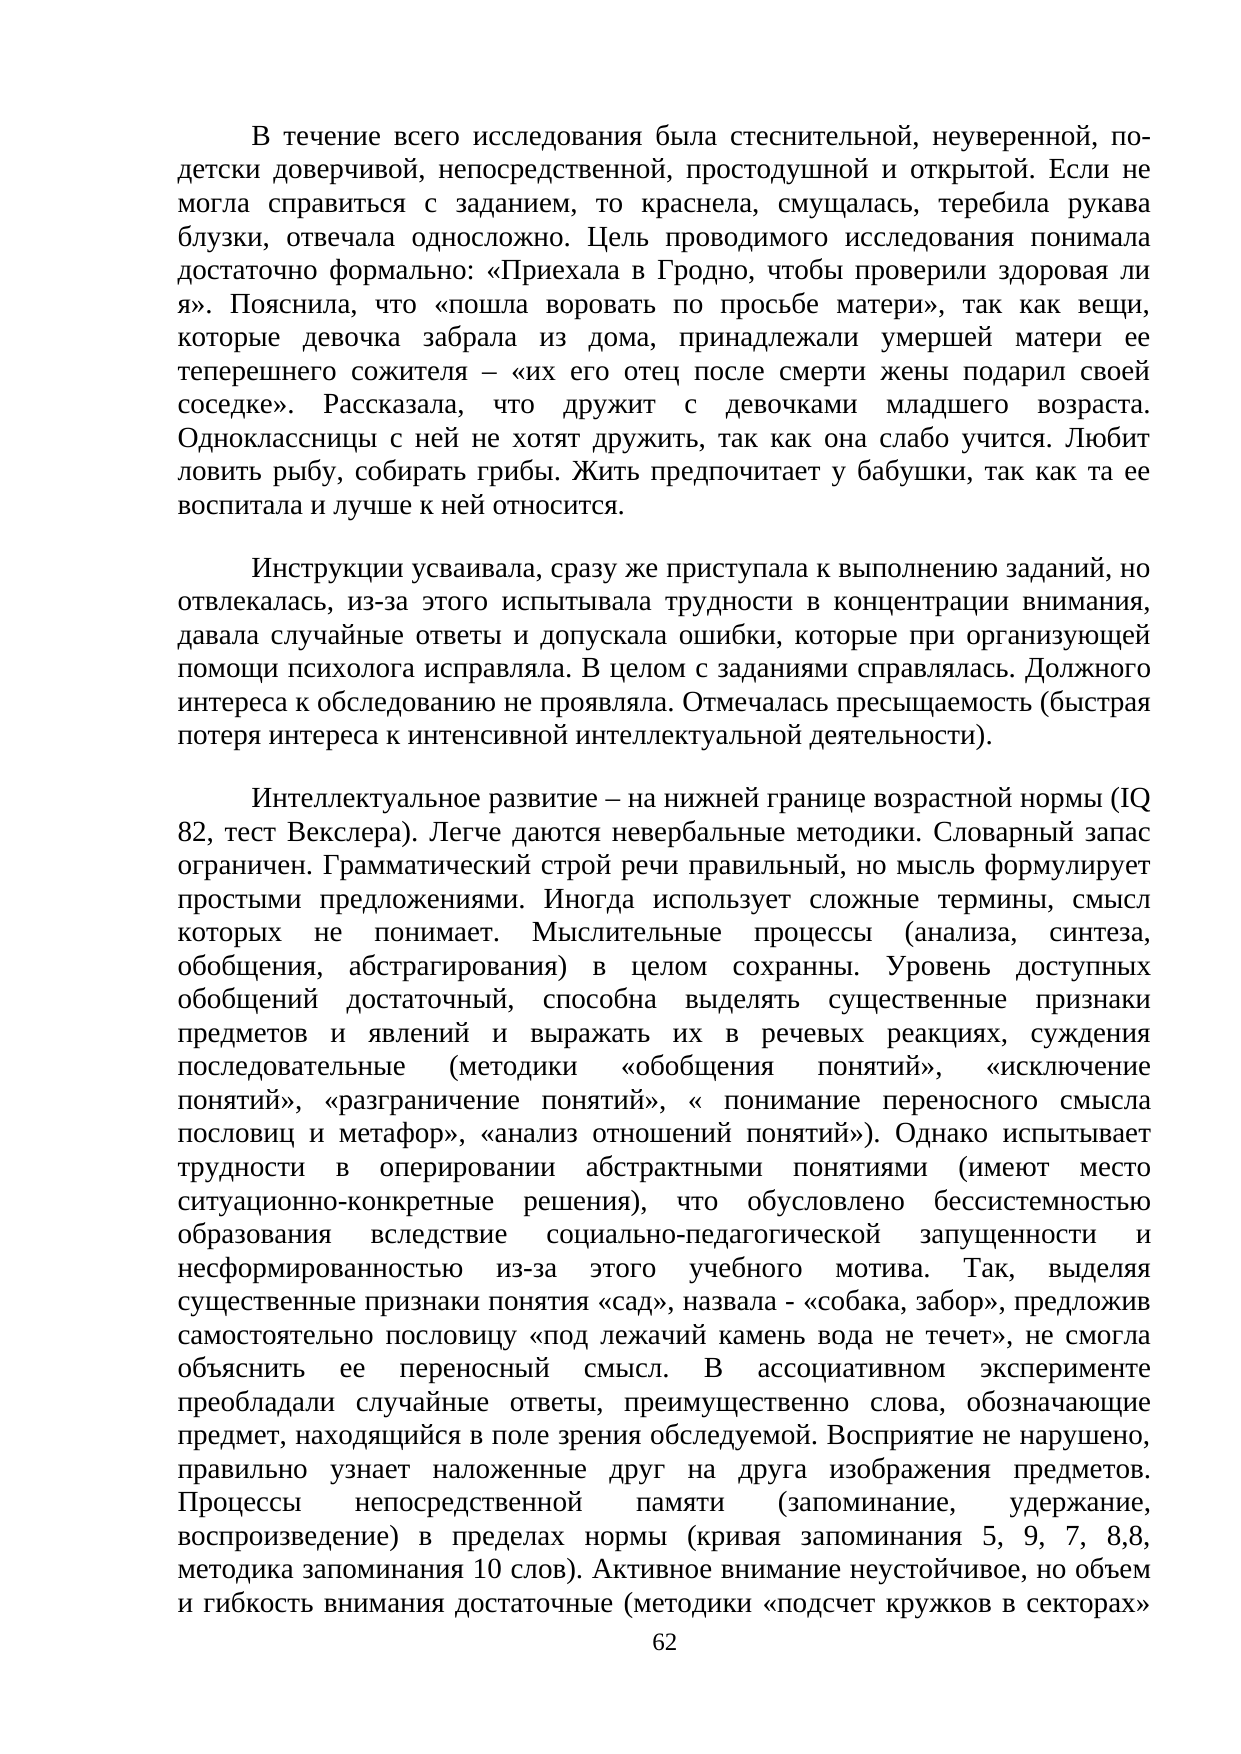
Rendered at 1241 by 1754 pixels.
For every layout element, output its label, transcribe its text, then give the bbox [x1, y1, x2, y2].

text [177, 780, 1152, 1619]
text Инструкции усваивала, сразу же приступала к выполнению заданий, но отвлекалась, из-за этого испытывала трудности в концентрации внимания, давала случайные ответы и допускала ошибки, которые при организующей помощи психолога исправляла. В целом с заданиями справлялась. Должного интереса к обследованию не проявляла. Отмечалась пресыщаемость (быстрая потеря интереса к интенсивной интеллектуальной деятельности). [177, 550, 1152, 751]
text В течение всего исследования была стеснительной, неуверенной, по-детски доверчивой, непосредственной, простодушной и открытой. Если не могла справиться с заданием, то краснела, смущалась, теребила рукава блузки, отвечала односложно. Цель проводимого исследования понимала достаточно формально: «Приехала в Гродно, чтобы проверили здоровая ли я». Пояснила, что «пошла воровать по просьбе матери», так как вещи, которые девочка забрала из дома, принадлежали умершей матери ее теперешнего сожителя – «их его отец после смерти жены подарил своей соседке». Рассказала, что дружит с девочками младшего возраста. Одноклассницы с ней не хотят дружить, так как она слабо учится. Любит ловить рыбу, собирать грибы. Жить предпочитает у бабушки, так как та ее воспитала и лучше к ней относится. [177, 118, 1152, 521]
